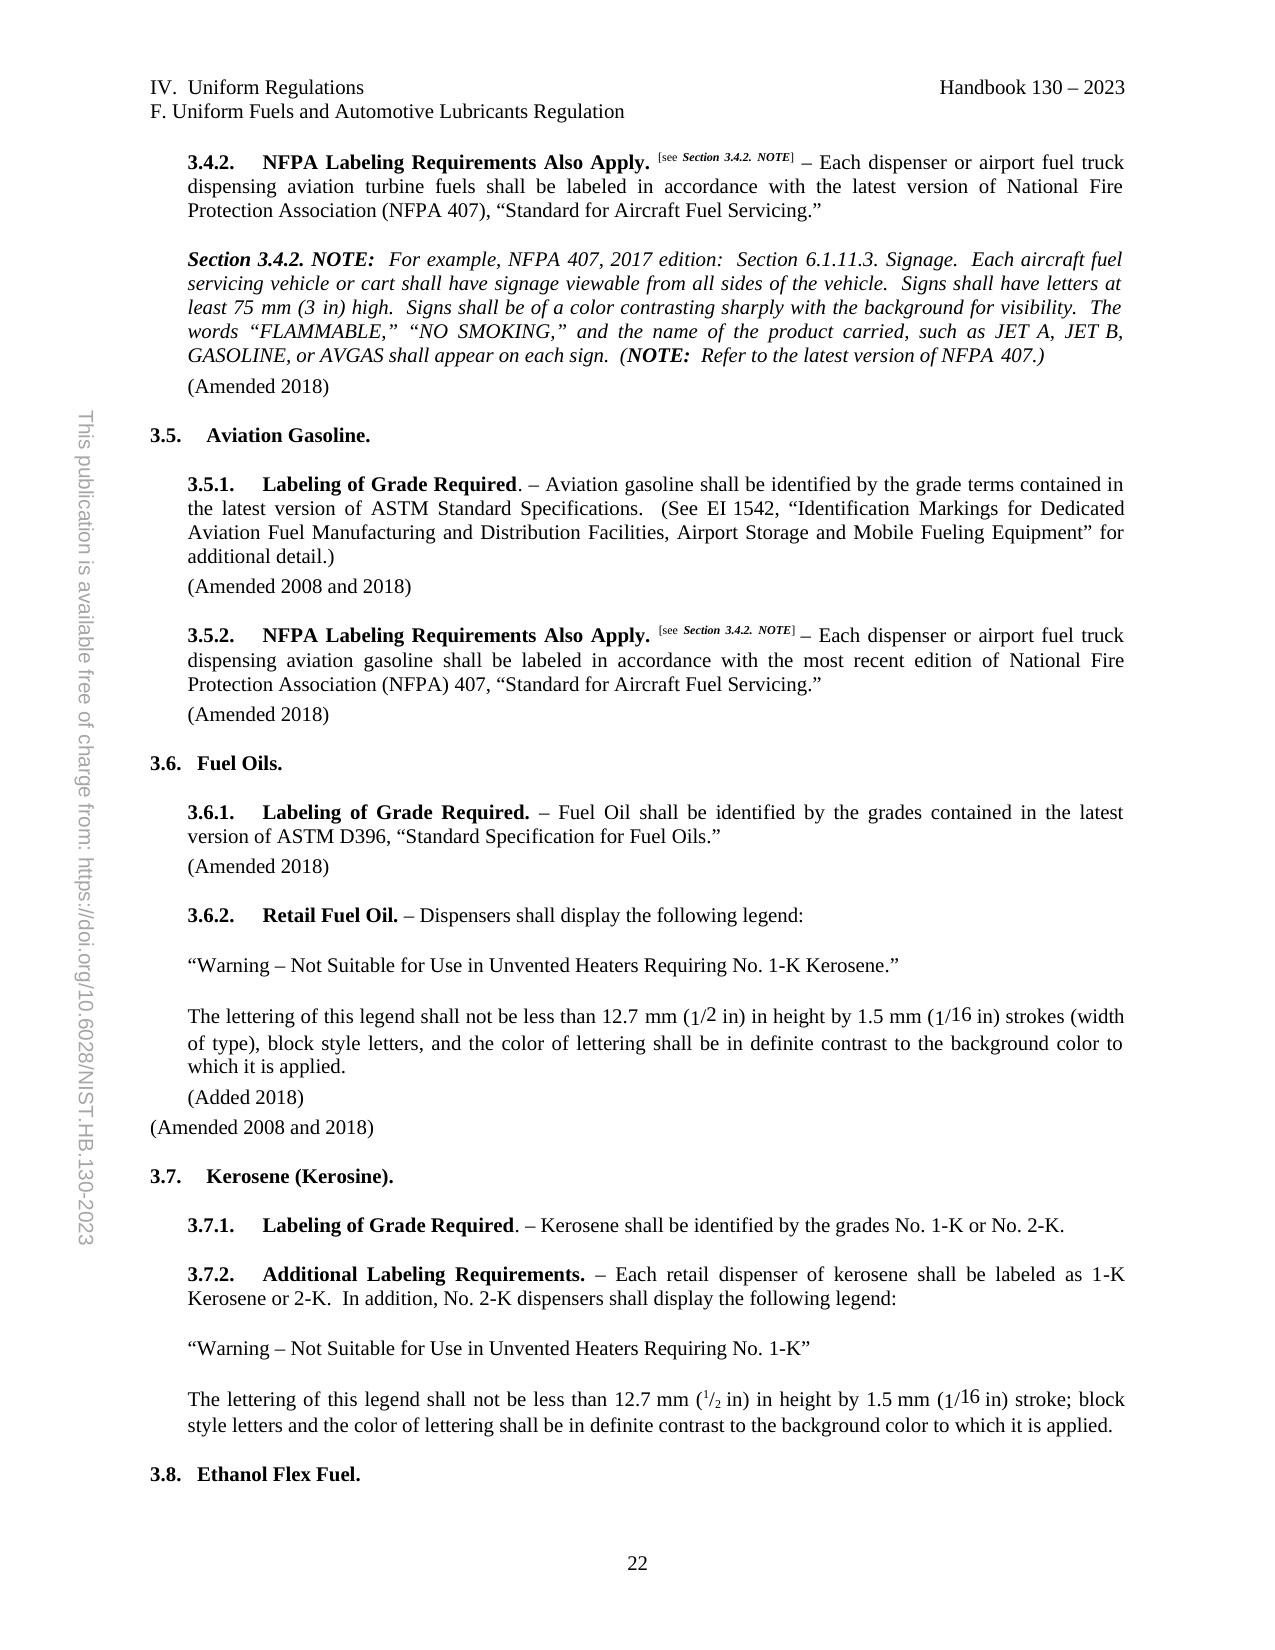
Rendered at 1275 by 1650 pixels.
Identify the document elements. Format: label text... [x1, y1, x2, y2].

text 3.7.1. Labeling of Grade Required. – Kerosene shall be identified by the grades No. 1-K or No. 2-K. [187, 1213, 1125, 1237]
text The lettering of this legend shall not be less than 12.7 mm (1/2 in) in height by 1.5 mm (1/16 in) strokes (width of type), block style letters, and the color of lettering shall be in definite contrast to the background color to which it is applied. [187, 1002, 1125, 1078]
text (Amended 2018) [187, 374, 1125, 398]
text 3.6.2. Retail Fuel Oil. – Dispensers shall display the following legend: [187, 903, 1125, 927]
text (Amended 2018) [187, 702, 1125, 726]
text 3.8. Ethanol Flex Fuel. [150, 1462, 1125, 1486]
text 3.7.2. Additional Labeling Requirements. – Each retail dispenser of kerosene shall be labeled as 1-K Kerosene or 2-K. In addition, No. 2-K dispensers shall display the following legend: [187, 1262, 1125, 1310]
text The lettering of this legend shall not be less than 12.7 mm (1/2 in) in height by 1.5 mm (1/16 in) stroke; block style letters and the color of lettering shall be in definite contrast to the background color to which it is applied. [187, 1384, 1125, 1437]
text “Warning – Not Suitable for Use in Unvented Heaters Requiring No. 1-K Kerosene.” [187, 952, 1125, 977]
text 3.4.2. NFPA Labeling Requirements Also Apply. [see Section 3.4.2. NOTE] – Each dispenser or airport fuel truck dispensing aviation turbine fuels shall be labeled in accordance with the latest version of National Fire Protection Association (NFPA 407), “Standard for Aircraft Fuel Servicing.” [187, 150, 1125, 222]
text 3.6.1. Labeling of Grade Required. – Fuel Oil shall be identified by the grades contained in the latest version of ASTM D396, “Standard Specification for Fuel Oils.” [187, 800, 1125, 848]
text 3.6. Fuel Oils. [150, 751, 1125, 775]
text (Amended 2008 and 2018) [187, 574, 1125, 598]
text (Amended 2018) [187, 854, 1125, 878]
text 3.5. Aviation Gasoline. [150, 423, 1125, 447]
text (Amended 2008 and 2018) [150, 1115, 1125, 1139]
text (Added 2018) [187, 1085, 1125, 1109]
text 3.5.1. Labeling of Grade Required. – Aviation gasoline shall be identified by the grade terms contained in the latest version of ASTM Standard Specifications. (See EI 1542, “Identification Markings for Dedicated Aviation Fuel Manufacturing and Distribution Facilities, Airport Storage and Mobile Fueling Equipment” for additional detail.) [187, 472, 1125, 568]
text Section 3.4.2. NOTE: For example, NFPA 407, 2017 edition: Section 6.1.11.3. Signage. Each aircraft fuel servicing vehicle or cart shall have signage viewable from all sides of the vehicle. Signs shall have letters at least 75 mm (3 in) high. Signs shall be of a color contrasting sharply with the background for visibility. The words “FLAMMABLE,” “NO SMOKING,” and the name of the product carried, such as JET A, JET B, GASOLINE, or AVGAS shall appear on each sign. (NOTE: Refer to the latest version of NFPA 407.) [187, 247, 1125, 367]
text 3.5.2. NFPA Labeling Requirements Also Apply. [see Section 3.4.2. NOTE] – Each dispenser or airport fuel truck dispensing aviation gasoline shall be labeled in accordance with the most recent edition of National Fire Protection Association (NFPA) 407, “Standard for Aircraft Fuel Servicing.” [187, 623, 1125, 696]
text “Warning – Not Suitable for Use in Unvented Heaters Requiring No. 1-K” [187, 1335, 1125, 1359]
text 3.7. Kerosene (Kerosine). [150, 1164, 1125, 1188]
